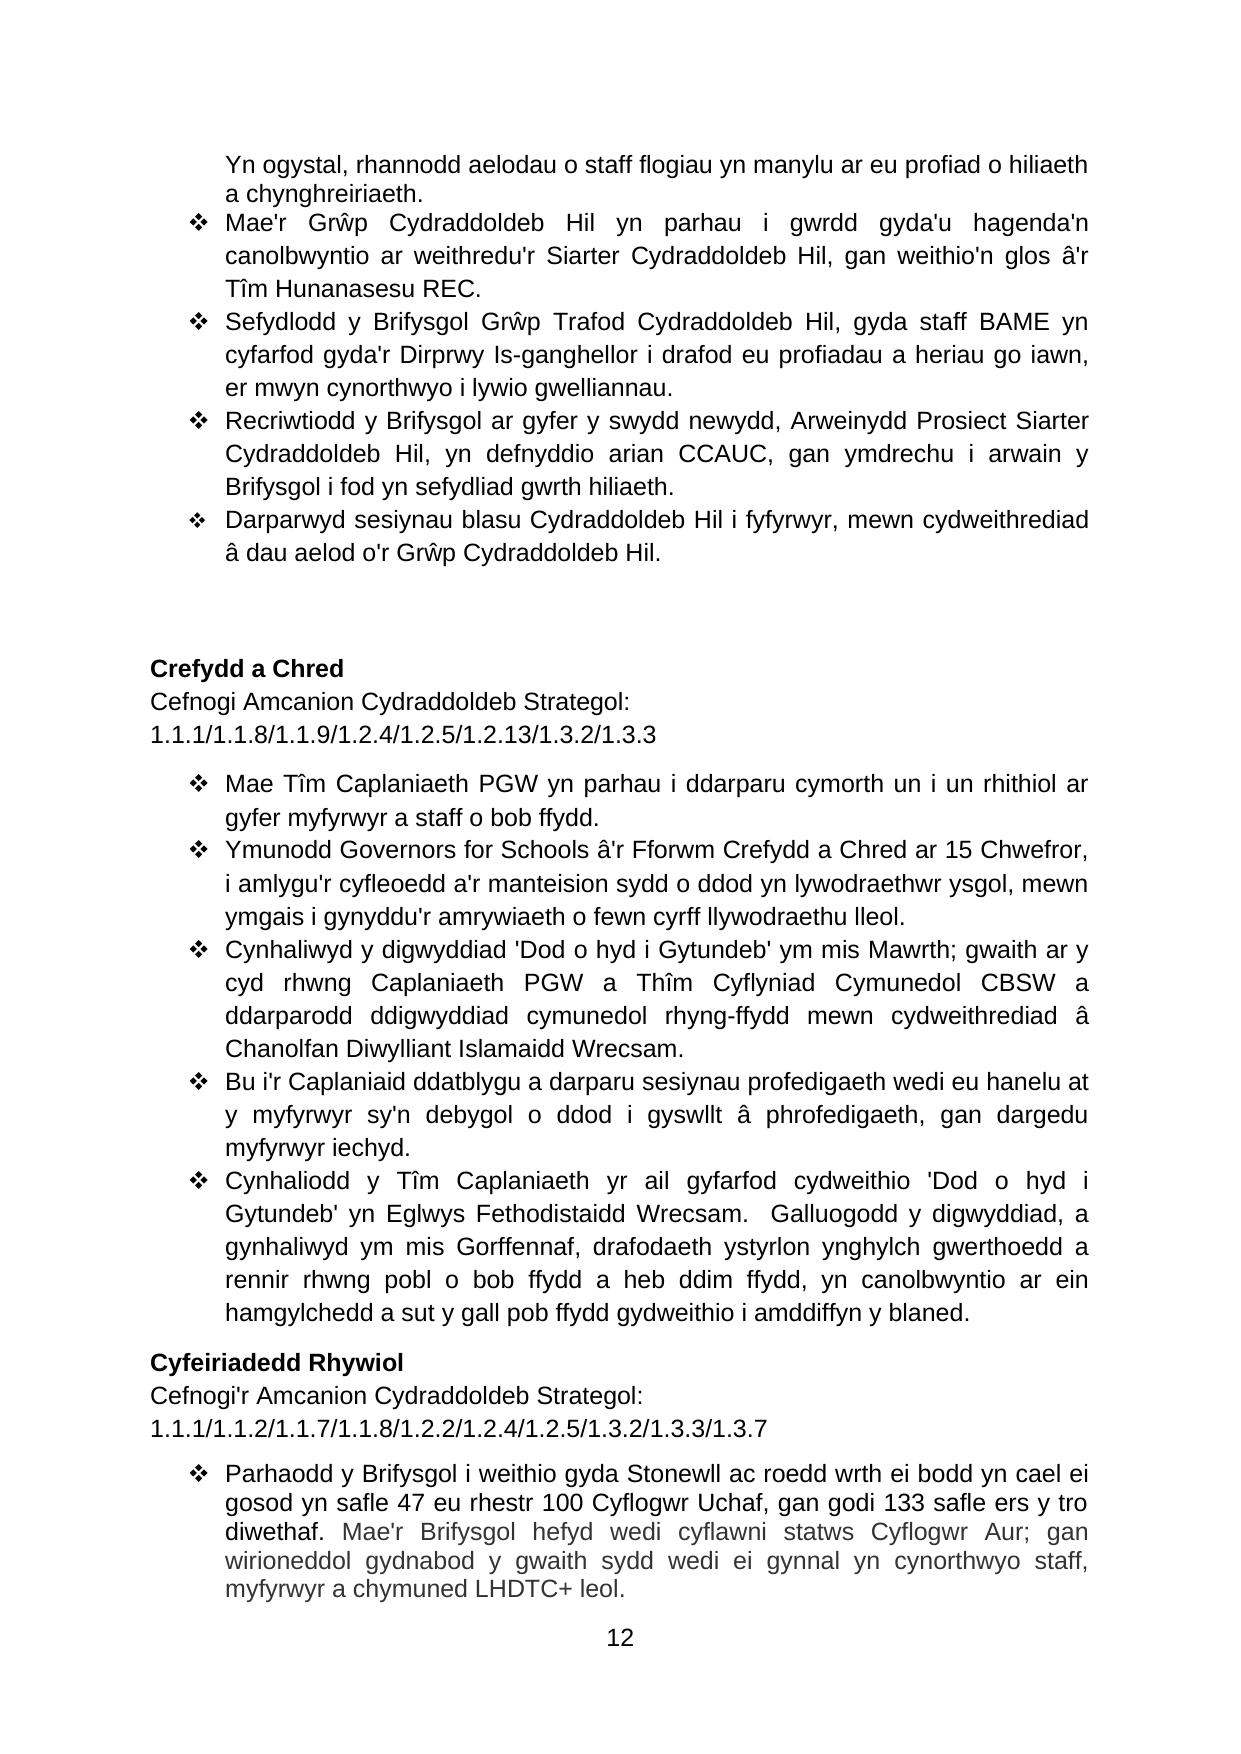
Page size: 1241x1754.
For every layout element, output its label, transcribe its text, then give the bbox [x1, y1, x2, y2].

text Cefnogi Amcanion Cydraddoldeb Strategol: 1.1.1/1.1.2/1.1.7/1.1.8/1.1.9/1.2.4/1.2.12/1.3.2/1.3.3/1.3.7 [150, 183, 1090, 245]
list Ymunodd Governors for Schools â'r Fforwm Crefydd a Chred ar 15 Chwefror, i amlygu'r cyfleoedd a'r manteision sydd o ddod yn lywodraethwr ysgol, mewn ymgais i gynyddu'r amrywiaeth o fewn cyrff llywodraethu lleol. [187, 1467, 1090, 1562]
list Darparwyd sesiynau blasu Cydraddoldeb Hil i fyfyrwyr, mewn cydweithrediad â dau aelod o'r Grŵp Cydraddoldeb Hil. [187, 1136, 1090, 1198]
text Cefnogi Amcanion Cydraddoldeb Strategol: 1.1.1/1.1.8/1.1.9/1.2.4/1.2.5/1.2.13/1.3.2/1.3.3 [150, 1318, 1090, 1380]
list Recriwtiodd y Brifysgol ar gyfer y swydd newydd, Arweinydd Prosiect Siarter Cydraddoldeb Hil, yn defnyddio arian CCAUC, gan ymdrechu i arwain y Brifysgol i fod yn sefydliad gwrth hiliaeth. [187, 1037, 1090, 1132]
list Mae’r Brifysgol yn ymdrechu i wella cynrychiolaeth staff BAME, gyda dim ond 9% o’i gweithlu’n aelodau o’r grŵp gwarchodedig hwn. Mae’r gwaith o fonitro data’n parhau i nodi lle mae anghydbwysedd ethnig i’w gael; mae hysbysebion ar gyfer swyddi gwag yn parhau i fod yn gynhwysol mewn ymdrech i ddenu ymgeiswyr amrywiol. [187, 266, 1090, 426]
list Yn ystod Mis Hanes Pobl Dduon ym mis Hydref cyflwynwyd tudalen gwefan yn arbennig i Hanes Pobl Dduon oedd yn cynnwys awgrymiadau ar gynghreiriaeth a dolenni i bodlediadau/deunyddiau darllen a rhaglenni teledu. Yn ogystal, rhannodd aelodau o staff flogiau yn manylu ar eu profiad o hiliaeth a chynghreiriaeth. [187, 695, 1090, 839]
list Mae data ynghylch myfyrwyr bellach wedi'i goethi, ac mae'n cael ei adrodd i'r uwch dîm rheoli a phwyllgorau academaidd fel fo'n briodol, yn cynnwys gwybodaeth am fylchau cyrhaeddiad myfyrwyr. [187, 431, 1090, 526]
list Ymrwymodd y Brifysgol i weithio tuag at Siarter Cydraddoldeb Hil Advance HE a datblygwyd Cynllun Gweithredu Cydraddoldeb Hil i gynorthwyo'r gweithredu sy'n ofynnol. Sefydlwyd Tîm Hunanasesu i lywio gweithgaredd, wedi ei gadeirio gan y Dirprwy Is-ganghellor, ac mae'r tîm yn cynnwys trawsgynrychiolaeth o staff a myfyrwyr. [187, 530, 1090, 691]
subtitle Hil [150, 150, 1090, 179]
subtitle Crefydd a Chred [150, 1285, 1090, 1314]
list Mae Tîm Caplaniaeth PGW yn parhau i ddarparu cymorth un i un rhithiol ar gyfer myfyrwyr a staff o bob ffydd. [187, 1401, 1090, 1463]
list Sefydlodd y Brifysgol Grŵp Trafod Cydraddoldeb Hil, gyda staff BAME yn cyfarfod gyda'r Dirprwy Is-ganghellor i drafod eu profiadau a heriau go iawn, er mwyn cynorthwyo i lywio gwelliannau. [187, 938, 1090, 1033]
list Mae'r Grŵp Cydraddoldeb Hil yn parhau i gwrdd gyda'u hagenda'n canolbwyntio ar weithredu'r Siarter Cydraddoldeb Hil, gan weithio'n glos â'r Tîm Hunanasesu REC. [187, 839, 1090, 934]
